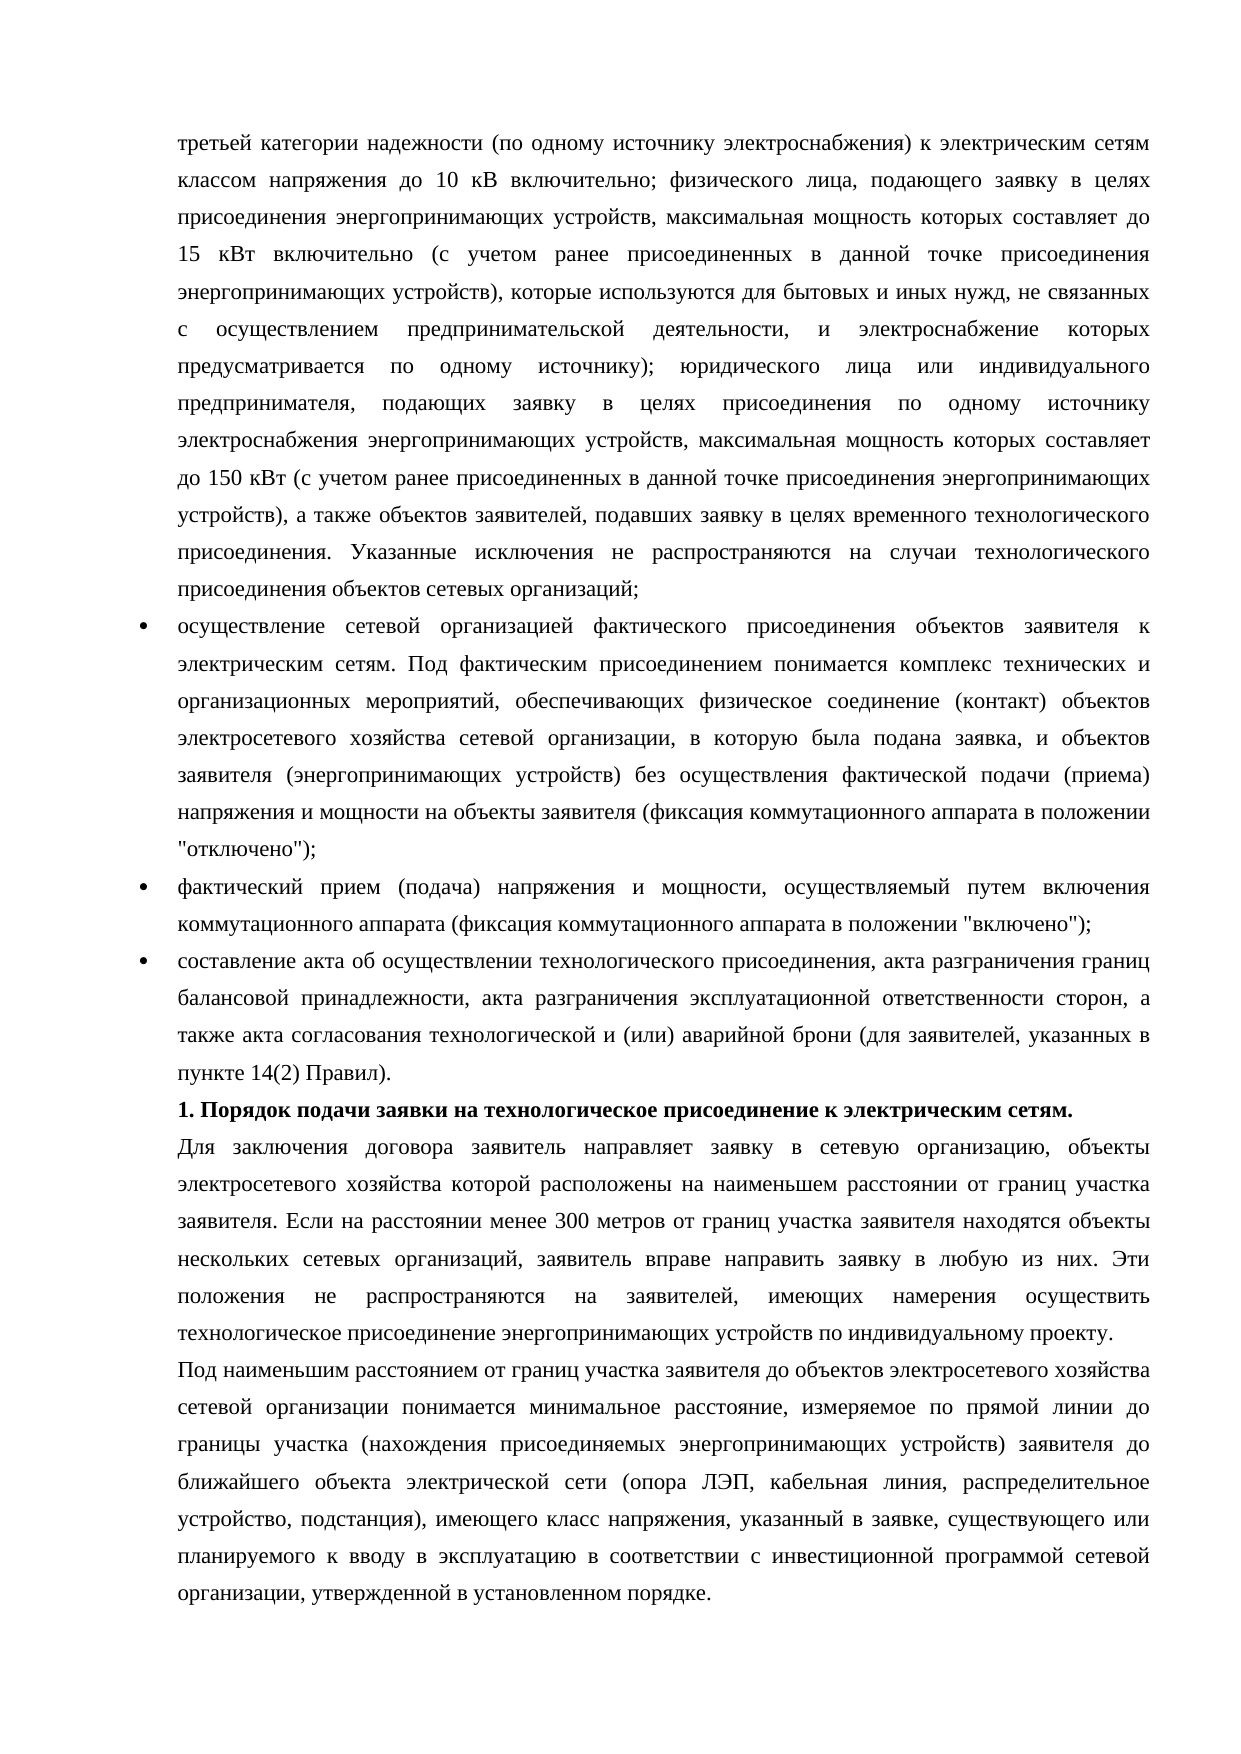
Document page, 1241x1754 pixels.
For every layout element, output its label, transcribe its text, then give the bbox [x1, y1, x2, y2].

list составление акта об осуществлении технологического присоединения, акта разграничения границ балансовой принадлежности, акта разграничения эксплуатационной ответственности сторон, а также акта согласования технологической и (или) аварийной брони (для заявителей, указанных в пункте 14(2) Правил). [140, 936, 1152, 1085]
list фактический прием (подача) напряжения и мощности, осуществляемый путем включения коммутационного аппарата (фиксация коммутационного аппарата в положении "включено"); [140, 862, 1152, 936]
list осуществление сетевой организацией фактического присоединения объектов заявителя к электрическим сетям. Под фактическим присоединением понимается комплекс технических и организационных мероприятий, обеспечивающих физическое соединение (контакт) объектов электросетевого хозяйства сетевой организации, в которую была подана заявка, и объектов заявителя (энергопринимающих устройств) без осуществления фактической подачи (приема) напряжения и мощности на объекты заявителя (фиксация коммутационного аппарата в положении "отключено"); [140, 602, 1152, 862]
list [140, 118, 1152, 602]
text Под наименьшим расстоянием от границ участка заявителя до объектов электросетевого хозяйства сетевой организации понимается минимальное расстояние, измеряемое по прямой линии до границы участка (нахождения присоединяемых энергопринимающих устройств) заявителя до ближайшего объекта электрической сети (опора ЛЭП, кабельная линия, распределительное устройство, подстанция), имеющего класс напряжения, указанный в заявке, существующего или планируемого к вводу в эксплуатацию в соответствии с инвестиционной программой сетевой организации, утвержденной в установленном порядке. [177, 1345, 1152, 1606]
text 1. Порядок подачи заявки на технологическое присоединение к электрическим сетям. [177, 1085, 1152, 1122]
text Для заключения договора заявитель направляет заявку в сетевую организацию, объекты электросетевого хозяйства которой расположены на наименьшем расстоянии от границ участка заявителя. Если на расстоянии менее 300 метров от границ участка заявителя находятся объекты нескольких сетевых организаций, заявитель вправе направить заявку в любую из них. Эти положения не распространяются на заявителей, имеющих намерения осуществить технологическое присоединение энергопринимающих устройств по индивидуальному проекту. [177, 1122, 1152, 1345]
